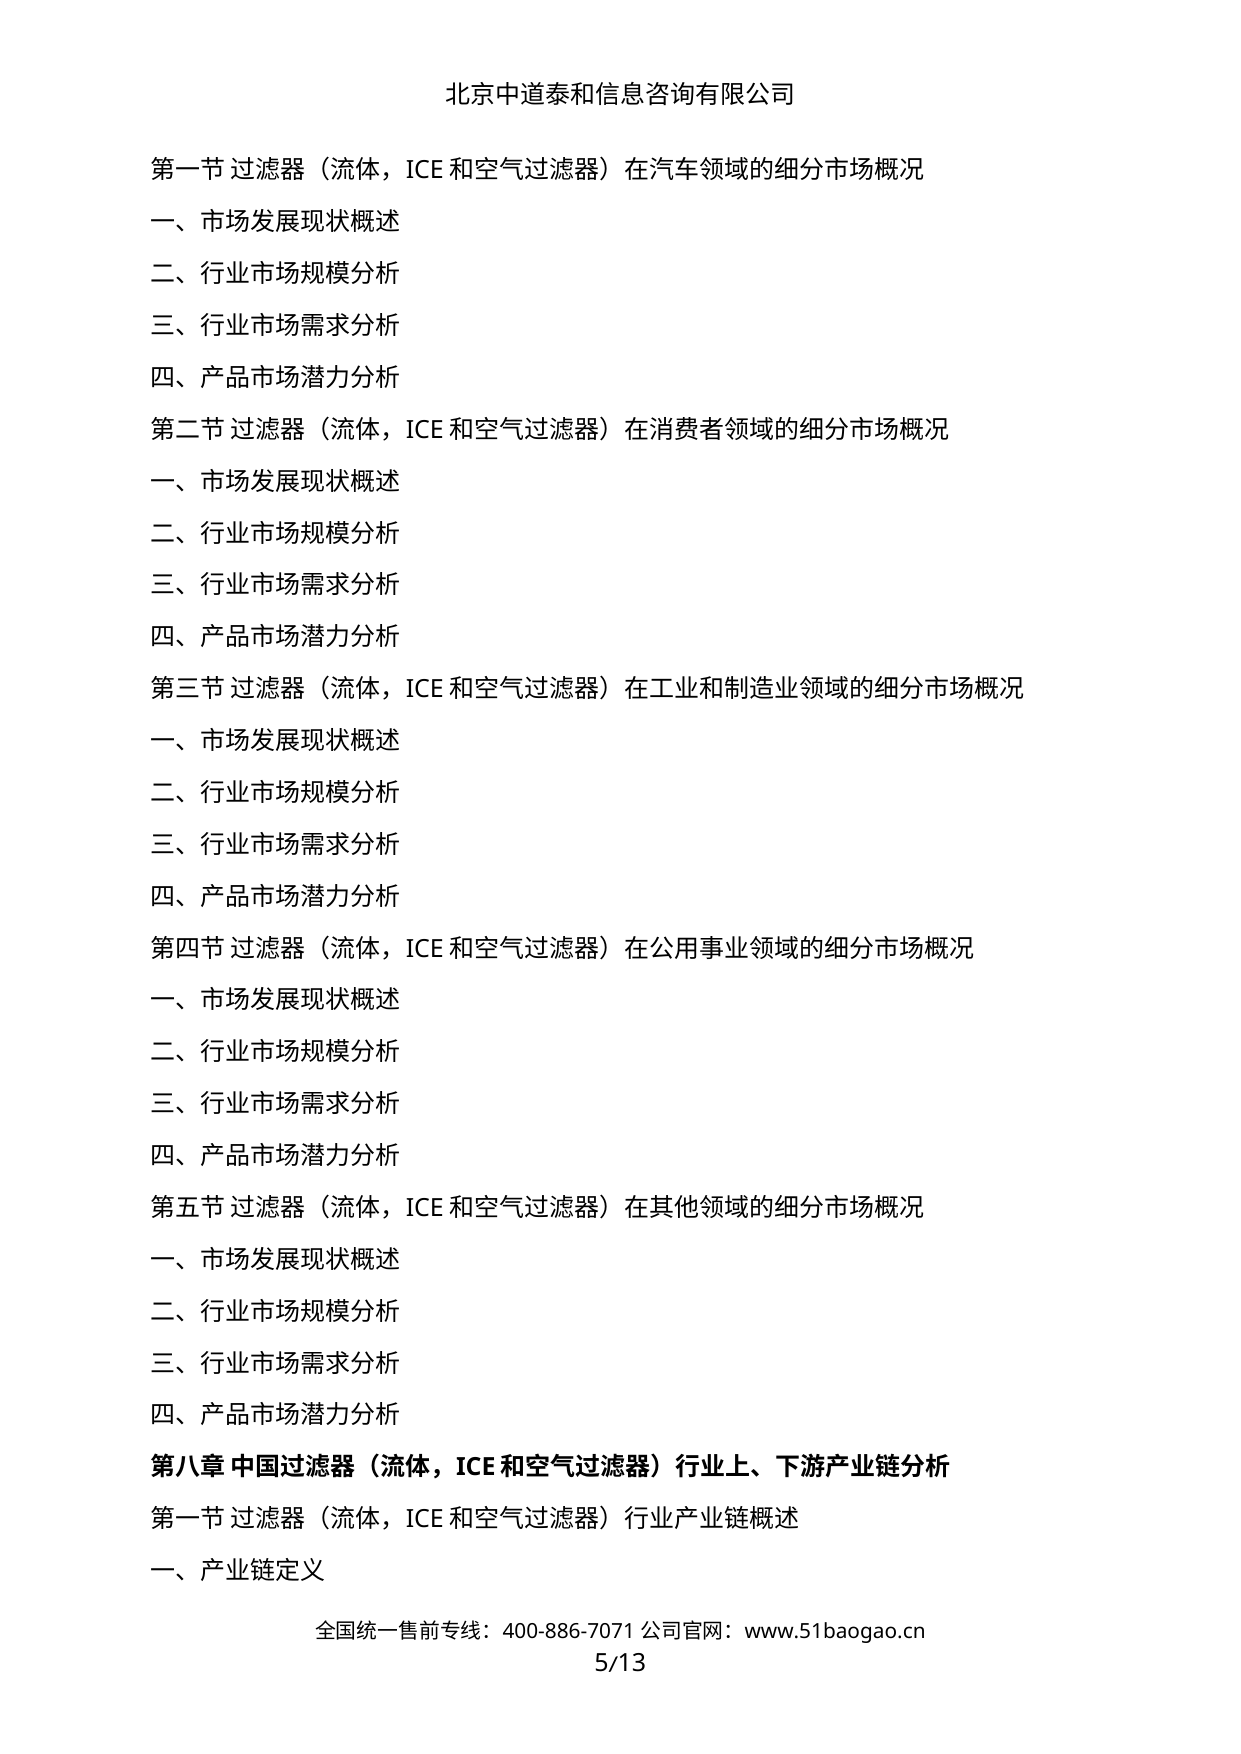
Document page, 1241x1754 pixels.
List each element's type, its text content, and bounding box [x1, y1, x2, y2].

text 一、市场发展现状概述 [150, 1239, 1090, 1276]
text 第五节 过滤器（流体，ICE和空气过滤器）在其他领域的细分市场概况 [150, 1187, 1090, 1224]
text 四、产品市场潜力分析 [150, 357, 1090, 394]
text 三、行业市场需求分析 [150, 306, 1090, 342]
text 三、行业市场需求分析 [150, 565, 1090, 601]
text 第四节 过滤器（流体，ICE和空气过滤器）在公用事业领域的细分市场概况 [150, 928, 1090, 964]
text 第一节 过滤器（流体，ICE和空气过滤器）在汽车领域的细分市场概况 [150, 150, 1090, 186]
text 一、市场发展现状概述 [150, 721, 1090, 757]
text 一、市场发展现状概述 [150, 202, 1090, 238]
text 一、产业链定义 [150, 1551, 1090, 1587]
text 三、行业市场需求分析 [150, 824, 1090, 861]
text 第三节 过滤器（流体，ICE和空气过滤器）在工业和制造业领域的细分市场概况 [150, 669, 1090, 705]
text 二、行业市场规模分析 [150, 772, 1090, 809]
text 二、行业市场规模分析 [150, 1032, 1090, 1068]
text 三、行业市场需求分析 [150, 1343, 1090, 1379]
text 一、市场发展现状概述 [150, 980, 1090, 1016]
text 二、行业市场规模分析 [150, 513, 1090, 549]
text 二、行业市场规模分析 [150, 1291, 1090, 1327]
text 四、产品市场潜力分析 [150, 876, 1090, 912]
text 一、市场发展现状概述 [150, 461, 1090, 497]
text 三、行业市场需求分析 [150, 1084, 1090, 1120]
text 二、行业市场规模分析 [150, 254, 1090, 290]
text 四、产品市场潜力分析 [150, 1136, 1090, 1172]
text 第一节 过滤器（流体，ICE和空气过滤器）行业产业链概述 [150, 1499, 1090, 1535]
text 四、产品市场潜力分析 [150, 1395, 1090, 1431]
text 第八章 中国过滤器（流体，ICE和空气过滤器）行业上、下游产业链分析 [150, 1447, 1090, 1483]
text 第二节 过滤器（流体，ICE和空气过滤器）在消费者领域的细分市场概况 [150, 409, 1090, 446]
text 四、产品市场潜力分析 [150, 617, 1090, 653]
